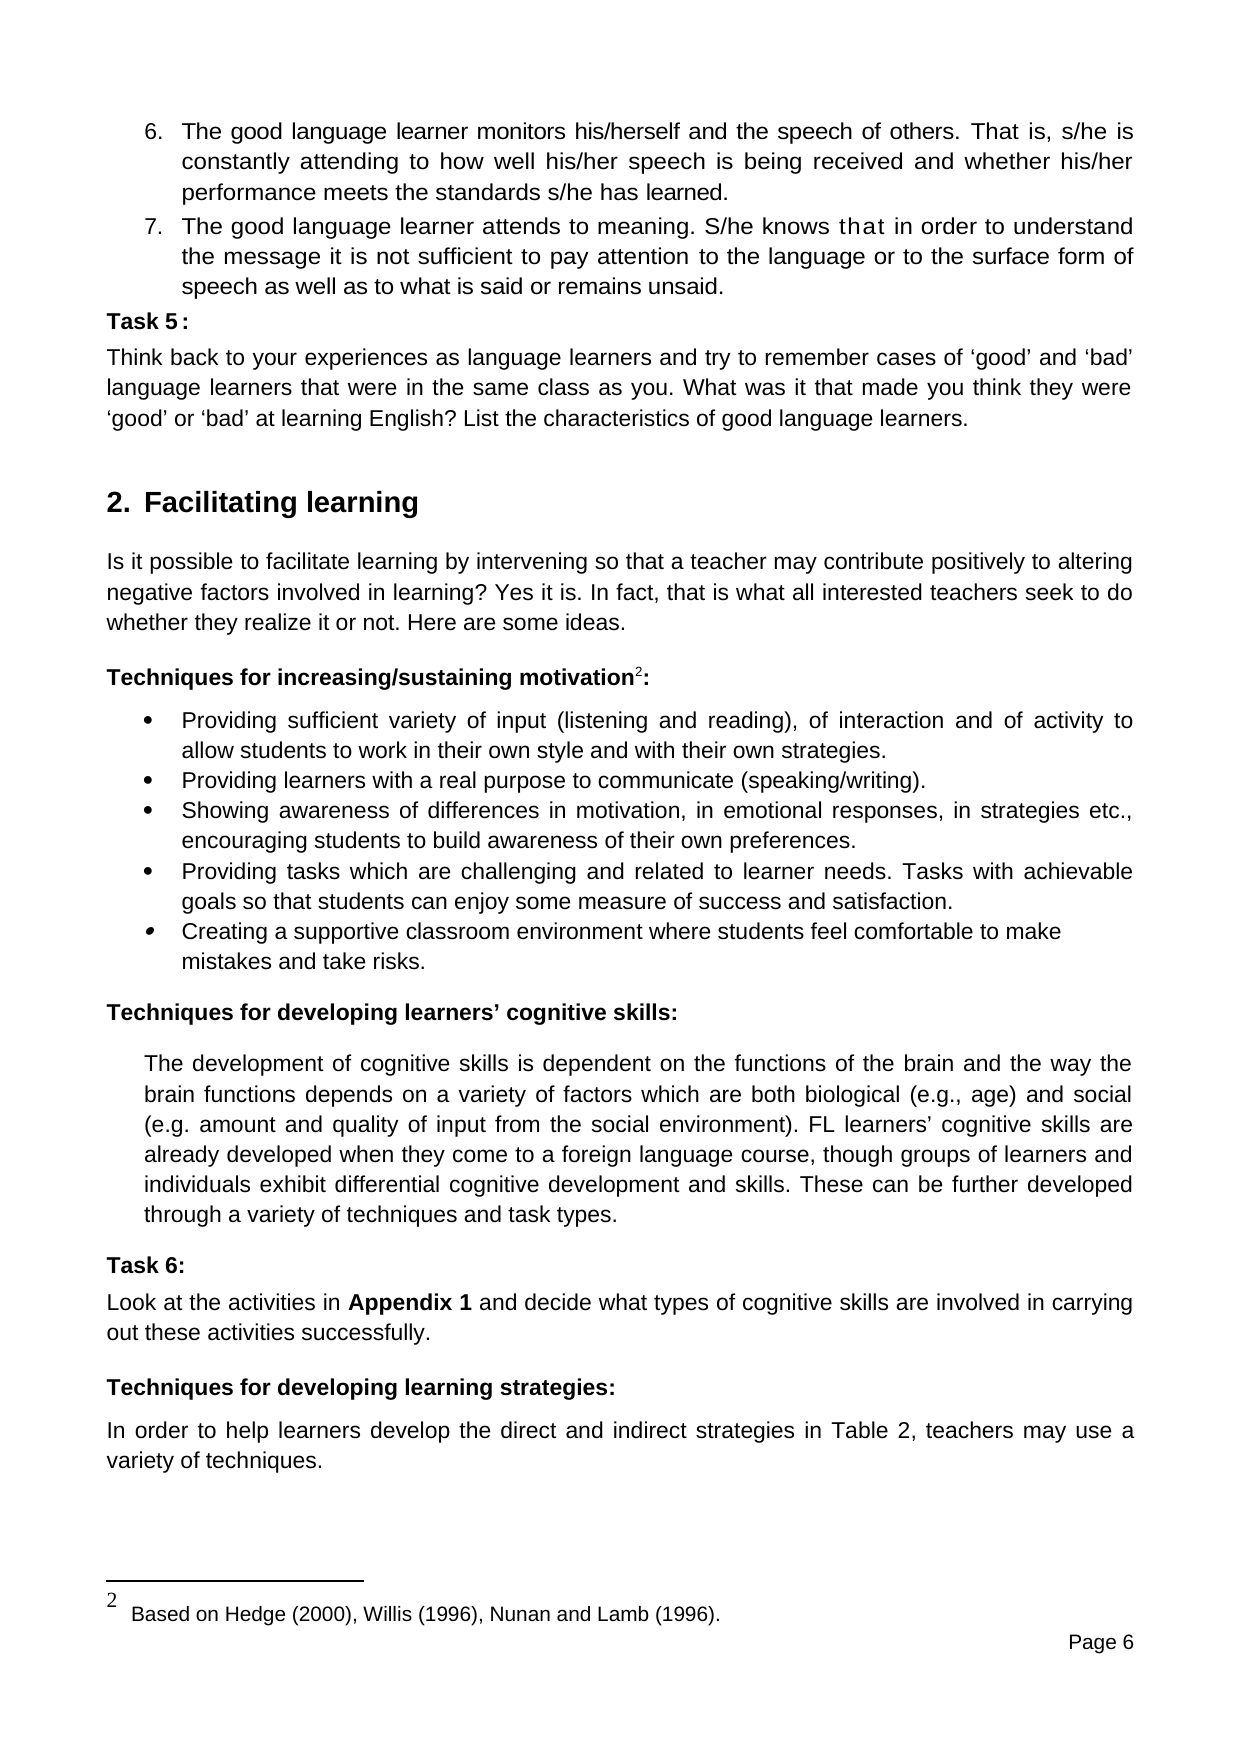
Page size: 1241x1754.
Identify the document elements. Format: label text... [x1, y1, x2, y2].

list Creating a supportive classroom environment where students feel comfortable to make mistakes and take risks. [144, 918, 1134, 975]
text Task 5 : [106, 308, 1134, 334]
text Techniques for increasing/sustaining motivation: [106, 664, 1134, 690]
text The development of cognitive skills is dependent on the functions of the brain and the way the brain functions depends on a variety of factors which are both biological (e.g., age) and social (e.g. amount and quality of input from the social environment). FL learners’ cognitive skills are already developed when they come to a foreign language course, though groups of learners and individuals exhibit differential cognitive development and skills. These can be further developed through a variety of techniques and task types. [144, 1050, 1134, 1228]
list Providing tasks which are challenging and related to learner needs. Tasks with achievable goals so that students can enjoy some measure of success and satisfaction. [144, 858, 1134, 914]
list Providing learners with a real purpose to communicate (speaking/writing). [144, 767, 1134, 793]
list The good language learner attends to meaning. S/he knows that in order to understand the message it is not sufficient to pay attention to the language or to the surface form of speech as well as to what is said or remains unsaid. [144, 213, 1134, 300]
text Is it possible to facilitate learning by intervening so that a teacher may contribute positively to altering negative factors involved in learning? Yes it is. In fact, that is what all interested teachers seek to do whether they realize it or not. Here are some ideas. [106, 548, 1134, 635]
list The good language learner monitors his/herself and the speech of others. That is, s/he is constantly attending to how well his/her speech is being received and whether his/her performance meets the standards s/he has learned. [144, 118, 1134, 205]
text Techniques for developing learners’ cognitive skills: [106, 999, 1134, 1026]
list Providing sufficient variety of input (listening and reading), of interaction and of activity to allow students to work in their own style and with their own strategies. [144, 707, 1134, 763]
text Look at the activities in Appendix 1 and decide what types of cognitive skills are involved in carrying out these activities successfully. [106, 1289, 1134, 1346]
text Techniques for developing learning strategies: [106, 1374, 1136, 1401]
text In order to help learners develop the direct and indirect strategies in Table 2, teachers may use a variety of techniques. [106, 1417, 1136, 1474]
text Task 6: [106, 1252, 1134, 1279]
subtitle Facilitating learning [106, 485, 1134, 518]
list Showing awareness of differences in motivation, in emotional responses, in strategies etc., encouraging students to build awareness of their own preferences. [144, 797, 1134, 854]
text Think back to your experiences as language learners and try to remember cases of ‘good’ and ‘bad’ language learners that were in the same class as you. What was it that made you think they were ‘good’ or ‘bad’ at learning English? List the characteristics of good language learners. [106, 344, 1134, 431]
